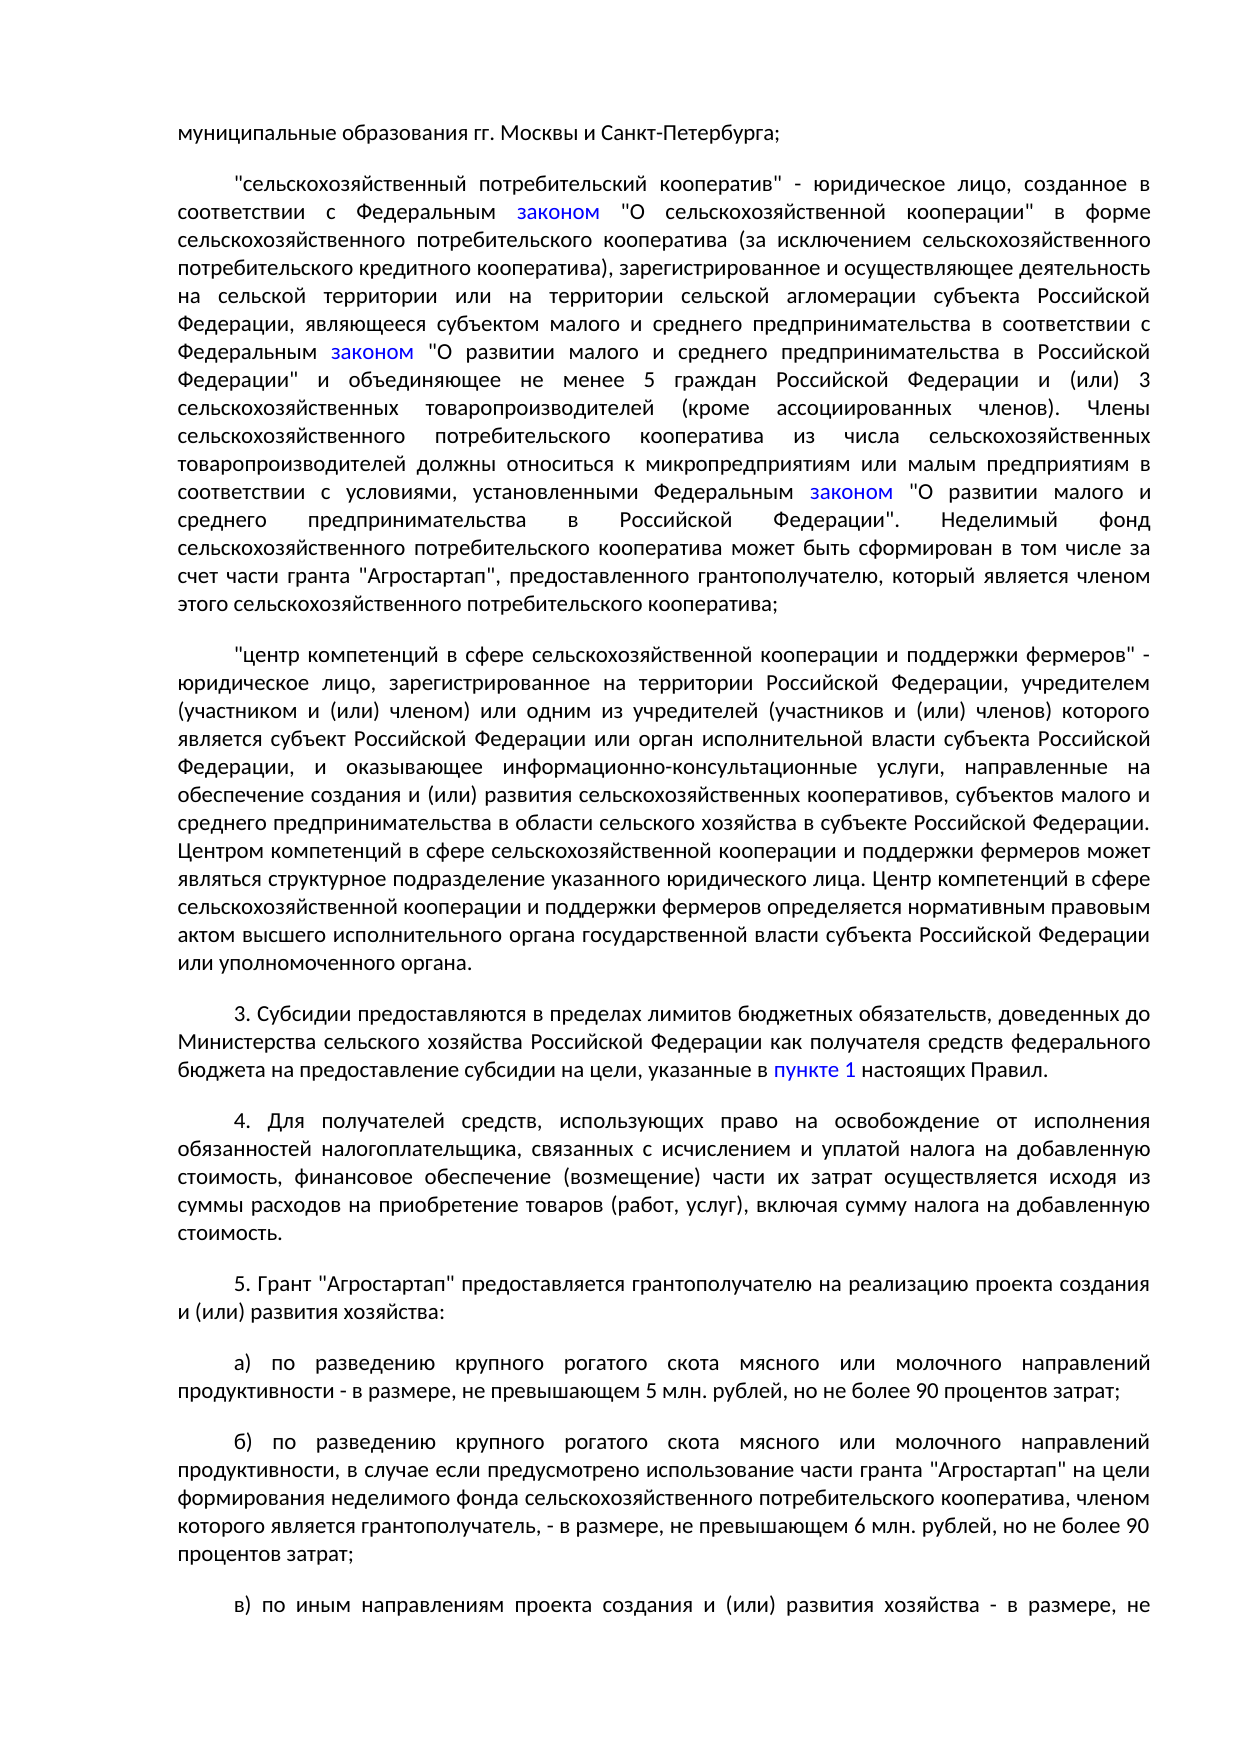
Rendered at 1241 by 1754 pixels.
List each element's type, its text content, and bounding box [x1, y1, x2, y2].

text "центр компетенций в сфере сельскохозяйственной кооперации и поддержки фермеров" - юридическое лицо, зарегистрированное на территории Российской Федерации, учредителем (участником и (или) членом) или одним из учредителей (участников и (или) членов) которого является субъект Российской Федерации или орган исполнительной власти субъекта Российской Федерации, и оказывающее информационно-консультационные услуги, направленные на обеспечение создания и (или) развития сельскохозяйственных кооперативов, субъектов малого и среднего предпринимательства в области сельского хозяйства в субъекте Российской Федерации. Центром компетенций в сфере сельскохозяйственной кооперации и поддержки фермеров может являться структурное подразделение указанного юридического лица. Центр компетенций в сфере сельскохозяйственной кооперации и поддержки фермеров определяется нормативным правовым актом высшего исполнительного органа государственной власти субъекта Российской Федерации или уполномоченного органа. [177, 640, 1152, 977]
text 5. Грант "Агростартап" предоставляется грантополучателю на реализацию проекта создания и (или) развития хозяйства: [177, 1269, 1152, 1326]
text б) по разведению крупного рогатого скота мясного или молочного направлений продуктивности, в случае если предусмотрено использование части гранта "Агростартап" на цели формирования неделимого фонда сельскохозяйственного потребительского кооператива, членом которого является грантополучатель, - в размере, не превышающем 6 млн. рублей, но не более 90 процентов затрат; [177, 1427, 1152, 1567]
text 3. Субсидии предоставляются в пределах лимитов бюджетных обязательств, доведенных до Министерства сельского хозяйства Российской Федерации как получателя средств федерального бюджета на предоставление субсидии на цели, указанные в пункте 1 настоящих Правил. [177, 999, 1152, 1083]
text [177, 118, 1152, 146]
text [177, 1590, 1152, 1618]
text а) по разведению крупного рогатого скота мясного или молочного направлений продуктивности - в размере, не превышающем 5 млн. рублей, но не более 90 процентов затрат; [177, 1348, 1152, 1404]
text "сельскохозяйственный потребительский кооператив" - юридическое лицо, созданное в соответствии с Федеральным законом "О сельскохозяйственной кооперации" в форме сельскохозяйственного потребительского кооператива (за исключением сельскохозяйственного потребительского кредитного кооператива), зарегистрированное и осуществляющее деятельность на сельской территории или на территории сельской агломерации субъекта Российской Федерации, являющееся субъектом малого и среднего предпринимательства в соответствии с Федеральным законом "О развитии малого и среднего предпринимательства в Российской Федерации" и объединяющее не менее 5 граждан Российской Федерации и (или) 3 сельскохозяйственных товаропроизводителей (кроме ассоциированных членов). Члены сельскохозяйственного потребительского кооператива из числа сельскохозяйственных товаропроизводителей должны относиться к микропредприятиям или малым предприятиям в соответствии с условиями, установленными Федеральным законом "О развитии малого и среднего предпринимательства в Российской Федерации". Неделимый фонд сельскохозяйственного потребительского кооператива может быть сформирован в том числе за счет части гранта "Агростартап", предоставленного грантополучателю, который является членом этого сельскохозяйственного потребительского кооператива; [177, 169, 1152, 617]
text 4. Для получателей средств, использующих право на освобождение от исполнения обязанностей налогоплательщика, связанных с исчислением и уплатой налога на добавленную стоимость, финансовое обеспечение (возмещение) части их затрат осуществляется исходя из суммы расходов на приобретение товаров (работ, услуг), включая сумму налога на добавленную стоимость. [177, 1106, 1152, 1247]
